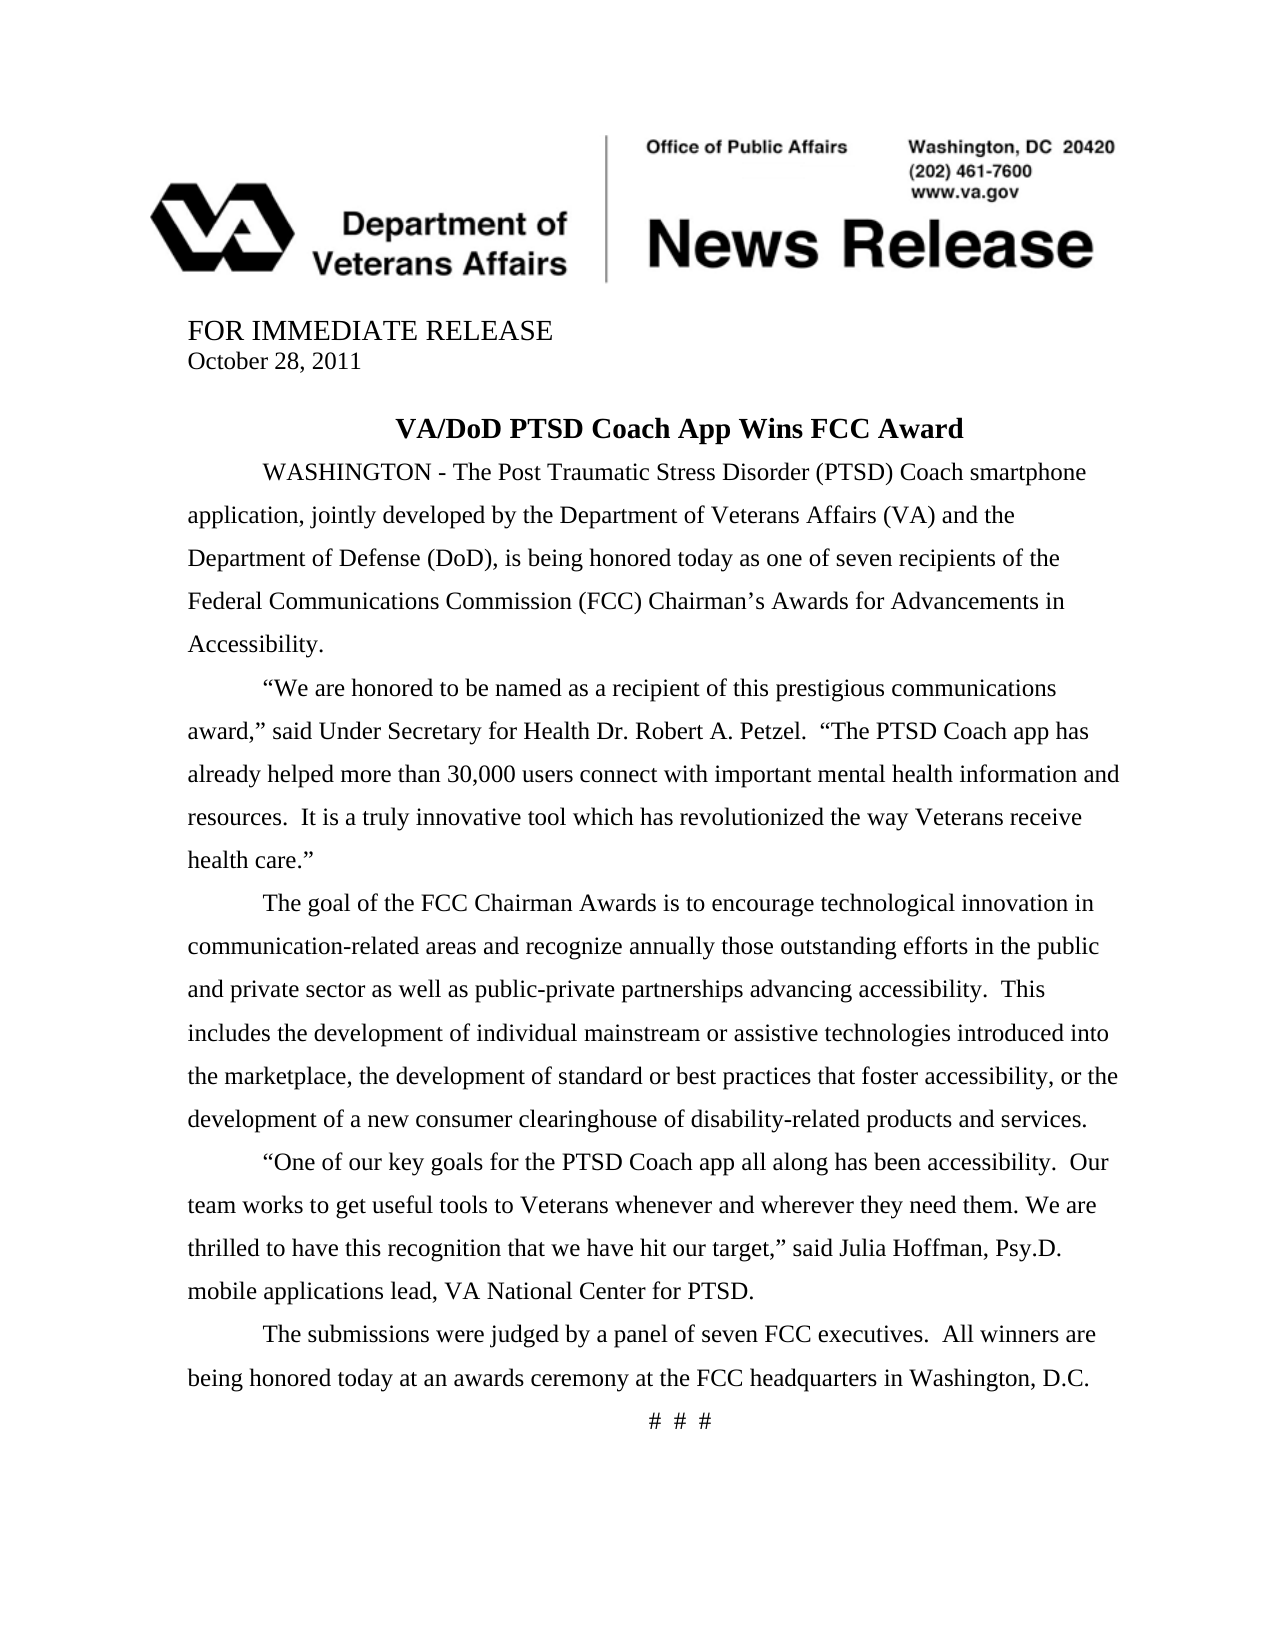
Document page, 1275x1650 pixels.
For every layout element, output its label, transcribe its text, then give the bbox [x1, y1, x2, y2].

text “One of our key goals for the PTSD Coach app all along has been accessibility. Our team works to get useful tools to Veterans whenever and wherever they need them. We are thrilled to have this recognition that we have hit our target,” said Julia Hoffman, Psy.D. mobile applications lead, VA National Center for PTSD. [187, 1147, 1125, 1305]
text October 28, 2011 [187, 346, 1125, 375]
picture [150, 135, 1125, 284]
text VA/DoD PTSD Coach App Wins FCC Award [234, 411, 1125, 444]
text WASHINGTON - The Post Traumatic Stress Disorder (PTSD) Coach smartphone application, jointly developed by the Department of Veterans Affairs (VA) and the Department of Defense (DoD), is being honored today as one of seven recipients of the Federal Communications Commission (FCC) Chairman’s Awards for Advancements in Accessibility. [187, 457, 1125, 658]
subtitle FOR IMMEDIATE RELEASE [187, 313, 1125, 346]
text # # # [234, 1406, 1125, 1434]
text The goal of the FCC Chairman Awards is to encourage technological innovation in communication-related areas and recognize annually those outstanding efforts in the public and private sector as well as public-private partnerships advancing accessibility. This includes the development of individual mainstream or assistive technologies introduced into the marketplace, the development of standard or best practices that foster accessibility, or the development of a new consumer clearinghouse of disability-related products and services. [187, 888, 1125, 1133]
text “We are honored to be named as a recipient of this prestigious communications award,” said Under Secretary for Health Dr. Robert A. Petzel. “The PTSD Coach app has already helped more than 30,000 users connect with important mental health information and resources. It is a truly innovative tool which has revolutionized the way Veterans receive health care.” [187, 673, 1125, 874]
text The submissions were judged by a panel of seven FCC executives. All winners are being honored today at an awards ceremony at the FCC headquarters in Washington, D.C. [187, 1319, 1125, 1391]
